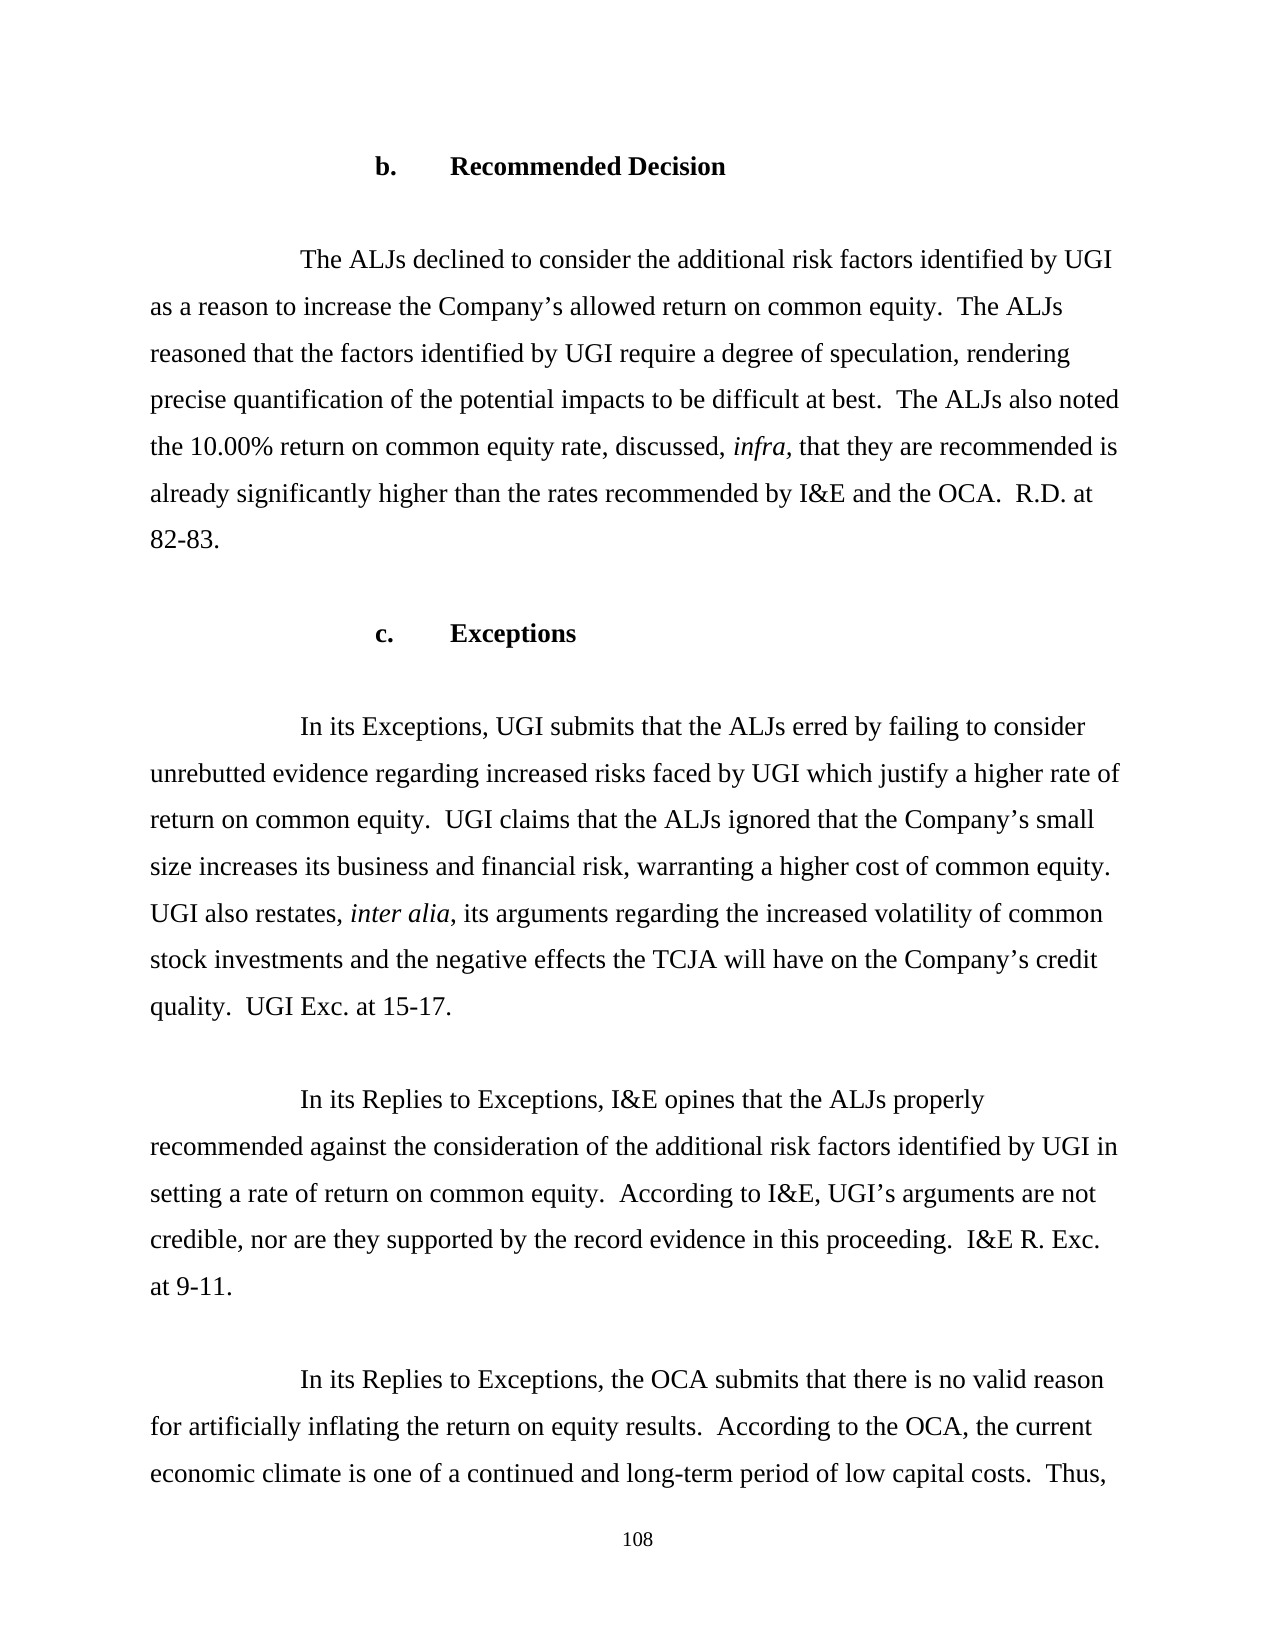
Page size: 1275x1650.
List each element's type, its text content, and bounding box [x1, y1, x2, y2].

text c. Exceptions [375, 617, 1125, 648]
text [150, 1363, 1125, 1488]
text b. Recommended Decision [375, 150, 1125, 181]
text The ALJs declined to consider the additional risk factors identified by UGI as a reason to increase the Company’s allowed return on common equity. The ALJs reasoned that the factors identified by UGI require a degree of speculation, rendering precise quantification of the potential impacts to be difficult at best. The ALJs also noted the 10.00% return on common equity rate, discussed, infra, that they are recommended is already significantly higher than the rates recommended by I&E and the OCA. R.D. at 82-83. [150, 243, 1125, 554]
text In its Replies to Exceptions, I&E opines that the ALJs properly recommended against the consideration of the additional risk factors identified by UGI in setting a rate of return on common equity. According to I&E, UGI’s arguments are not credible, nor are they supported by the record evidence in this proceeding. I&E R. Exc. at 9-11. [150, 1083, 1125, 1301]
text In its Exceptions, UGI submits that the ALJs erred by failing to consider unrebutted evidence regarding increased risks faced by UGI which justify a higher rate of return on common equity. UGI claims that the ALJs ignored that the Company’s small size increases its business and financial risk, warranting a higher cost of common equity. UGI also restates, inter alia, its arguments regarding the increased volatility of common stock investments and the negative effects the TCJA will have on the Company’s credit quality. UGI Exc. at 15-17. [150, 710, 1125, 1021]
